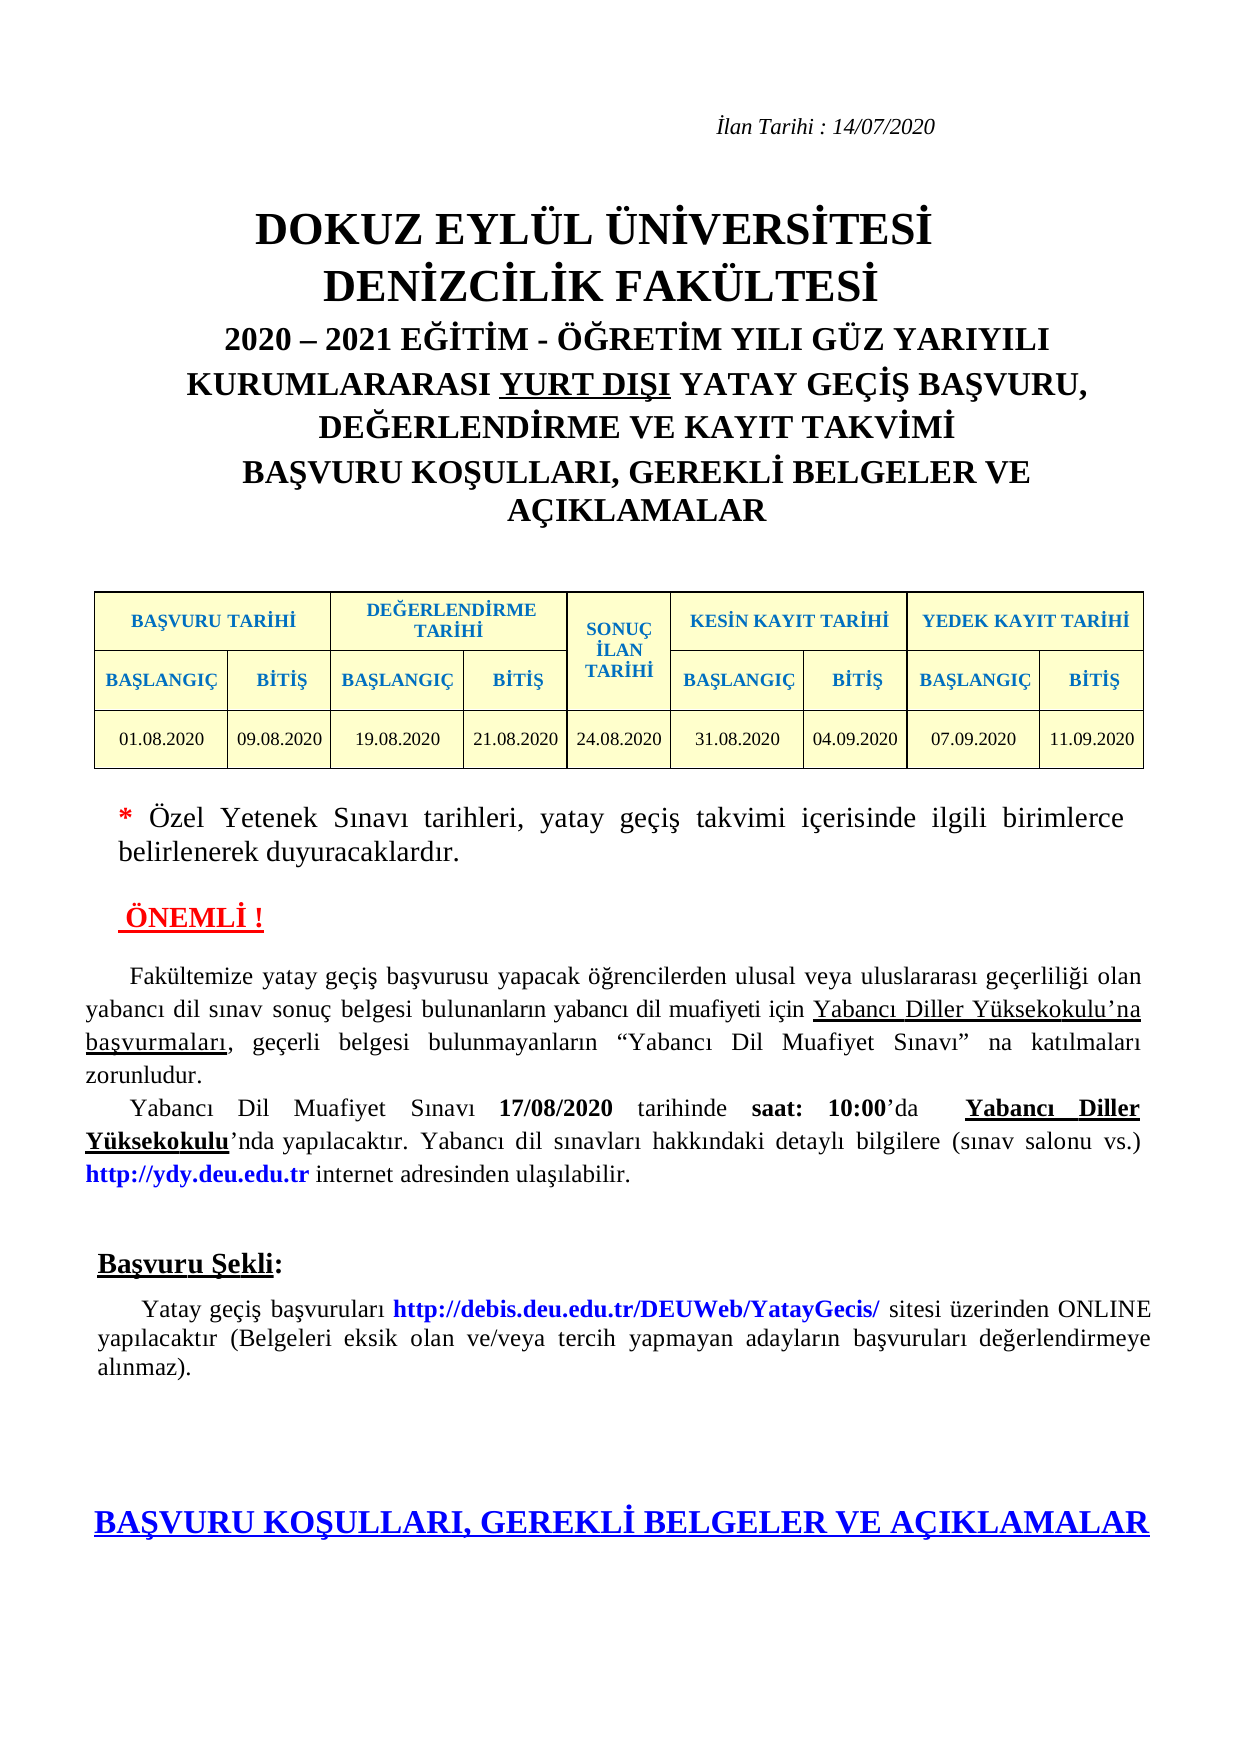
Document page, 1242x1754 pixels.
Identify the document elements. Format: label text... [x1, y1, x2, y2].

table_cell BAŞLANGIÇ [671, 651, 803, 709]
table_cell 19.08.2020 [331, 711, 463, 767]
table_cell 07.09.2020 [908, 711, 1039, 767]
text BAŞVURU KOŞULLARI, GEREKLİ BELGELER VE AÇIKLAMALAR [150, 452, 1123, 529]
table_header SONUÇ İLAN TARİHİ [568, 593, 670, 709]
table_cell BİTİŞ [464, 651, 566, 709]
text İlan Tarihi : 14/07/2020 [85, 113, 935, 139]
table_cell BİTİŞ [804, 651, 906, 709]
table_cell 01.08.2020 [95, 711, 227, 767]
text Başvuru Şekli: [97, 1246, 1158, 1279]
table_cell BAŞLANGIÇ [95, 651, 227, 709]
table_cell 31.08.2020 [671, 711, 803, 767]
text Yatay geçiş başvuruları http://debis.deu.edu.tr/DEUWeb/YatayGecis/ sitesi üzerinden ONLINE yapılacaktır (Belgeleri eksik olan ve/veya tercih yapmayan adayların başvuruları değerlendirmeye alınmaz). [97, 1294, 1151, 1380]
text Yabancı Dil Muafiyet Sınavı 17/08/2020 tarihinde saat: 10:00’da Yabancı Diller Yüksekokulu’nda yapılacaktır. Yabancı dil sınavları hakkındaki detaylı bilgilere (sınav salonu vs.) http://ydy.deu.edu.tr internet adresinden ulaşılabilir. [85, 1093, 1140, 1188]
table_cell BAŞLANGIÇ [908, 651, 1039, 709]
table_header KESİN KAYIT TARİHİ [671, 593, 906, 650]
table_cell BAŞLANGIÇ [331, 651, 463, 709]
table_header BAŞVURU TARİHİ [95, 593, 330, 650]
table_cell 04.09.2020 [804, 711, 906, 767]
table_header YEDEK KAYIT TARİHİ [908, 593, 1143, 650]
table_cell 09.08.2020 [228, 711, 330, 767]
table_cell 21.08.2020 [464, 711, 566, 767]
text * Özel Yetenek Sınavı tarihleri, yatay geçiş takvimi içerisinde ilgili birimlerce belirlenerek duyuracaklardır. [118, 801, 1127, 868]
text 2020 – 2021 EĞİTİM - ÖĞRETİM YILI GÜZ YARIYILI KURUMLARARASI YURT DIŞI YATAY GEÇİŞ BAŞVURU, DEĞERLENDİRME VE KAYIT TAKVİMİ [166, 320, 1108, 446]
text ÖNEMLİ ! [118, 902, 1158, 933]
table_header DEĞERLENDİRME TARİHİ [331, 593, 566, 650]
text DOKUZ EYLÜL ÜNİVERSİTESİ [85, 201, 935, 254]
table_cell 24.08.2020 [568, 711, 670, 767]
text BAŞVURU KOŞULLARI, GEREKLİ BELGELER VE AÇIKLAMALAR [85, 1502, 1158, 1540]
text Fakültemize yatay geçiş başvurusu yapacak öğrencilerden ulusal veya uluslararası geçerliliği olan yabancı dil sınav sonuç belgesi bulunanların yabancı dil muafiyeti için Yabancı Diller Yüksekokulu’na başvurmaları, geçerli belgesi bulunmayanların “Yabancı Dil Muafiyet Sınavı” na katılmaları zorunludur. [85, 961, 1141, 1089]
text DENİZCİLİK FAKÜLTESİ [85, 259, 935, 312]
table_cell BİTİŞ [1040, 651, 1143, 709]
table_cell 11.09.2020 [1040, 711, 1143, 767]
table_cell BİTİŞ [228, 651, 330, 709]
